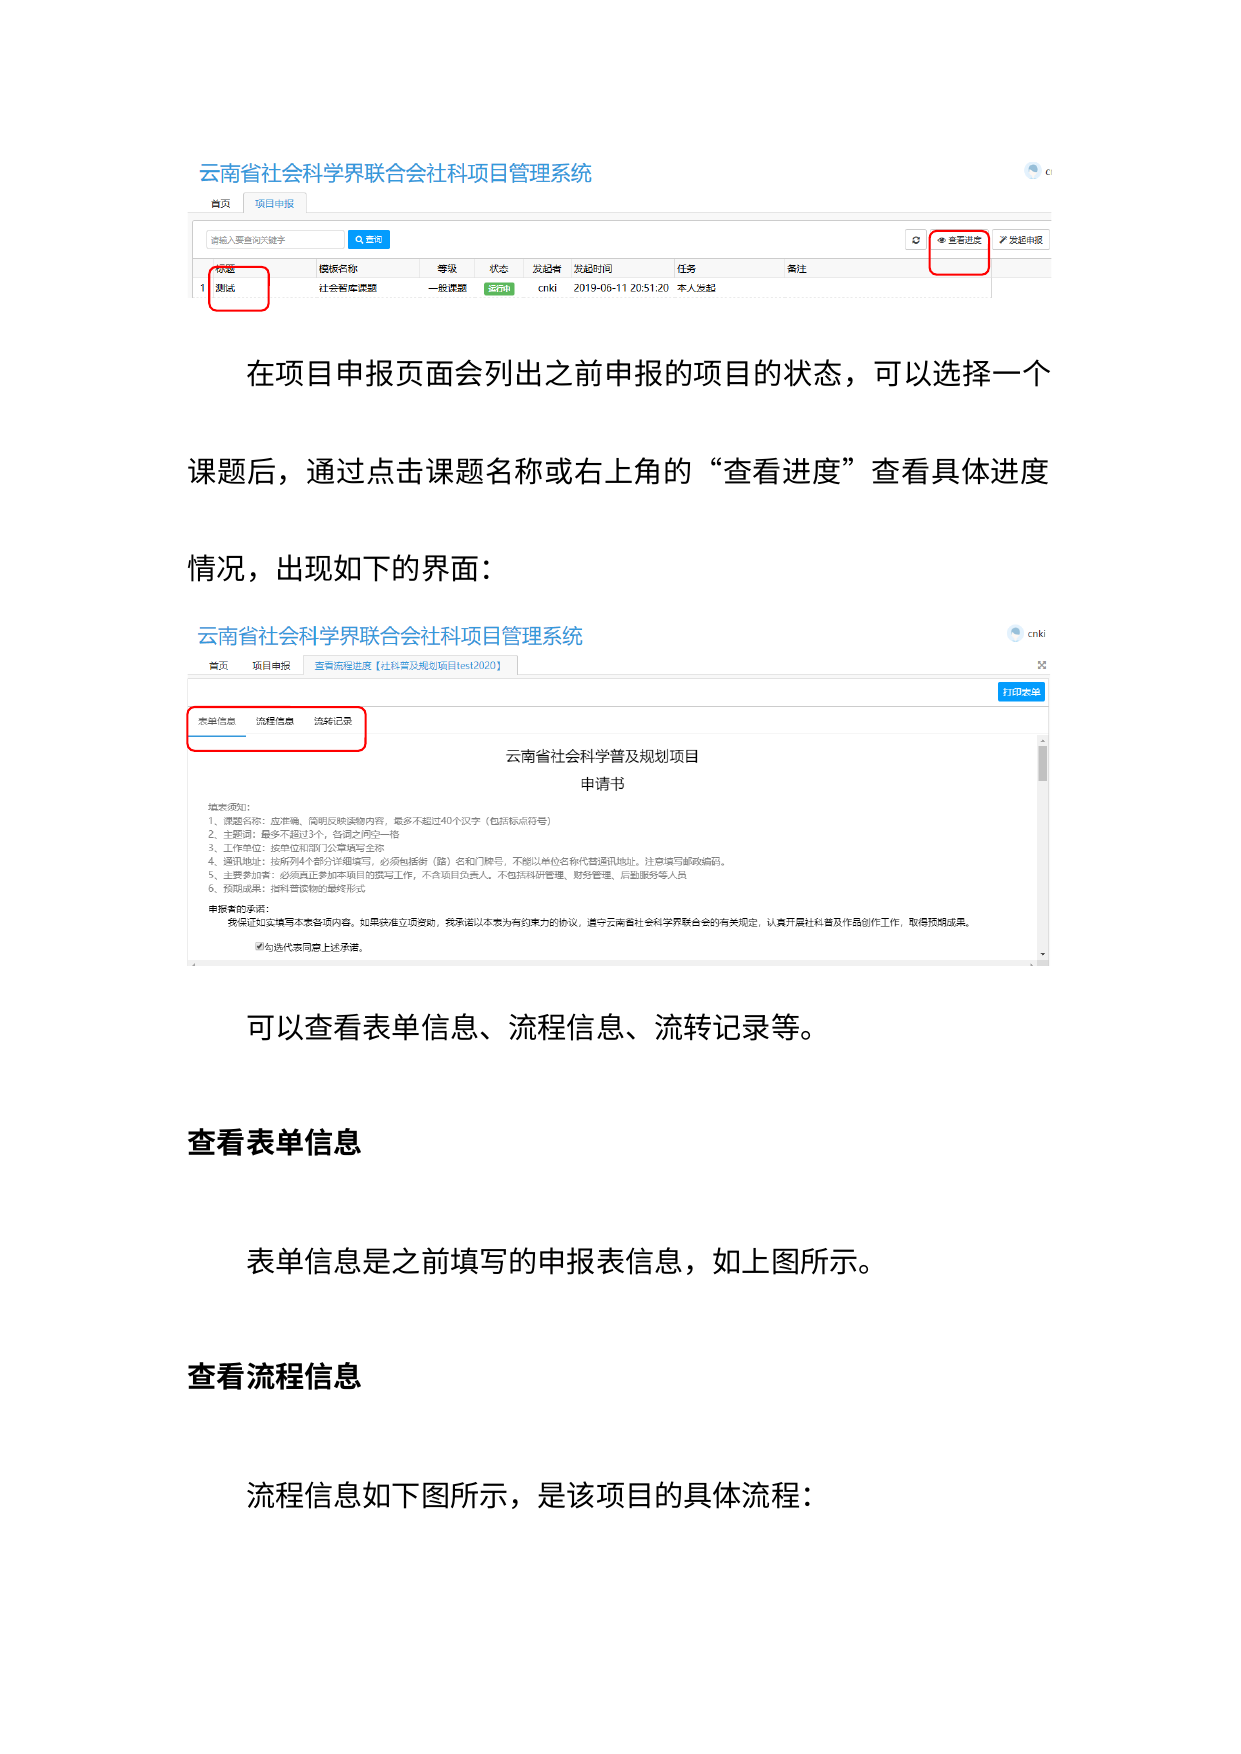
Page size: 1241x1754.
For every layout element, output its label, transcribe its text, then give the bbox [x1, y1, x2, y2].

picture [187, 162, 1052, 298]
text 流程信息如下图所示，是该项目的具体流程： [187, 1461, 1053, 1526]
text 在项目申报页面会列出之前申报的项目的状态，可以选择一个课题后，通过点击课题名称或右上角的“查看进度”查看具体进度情况，出现如下的界面： [187, 339, 1053, 599]
text 可以查看表单信息、流程信息、流转记录等。 [187, 993, 1053, 1058]
picture [189, 709, 364, 749]
text 表单信息是之前填写的申报表信息，如上图所示。 [187, 1227, 1053, 1292]
subtitle 查看表单信息 [187, 1108, 1053, 1173]
picture [211, 268, 267, 298]
picture [187, 620, 1050, 966]
subtitle 查看流程信息 [187, 1342, 1053, 1407]
